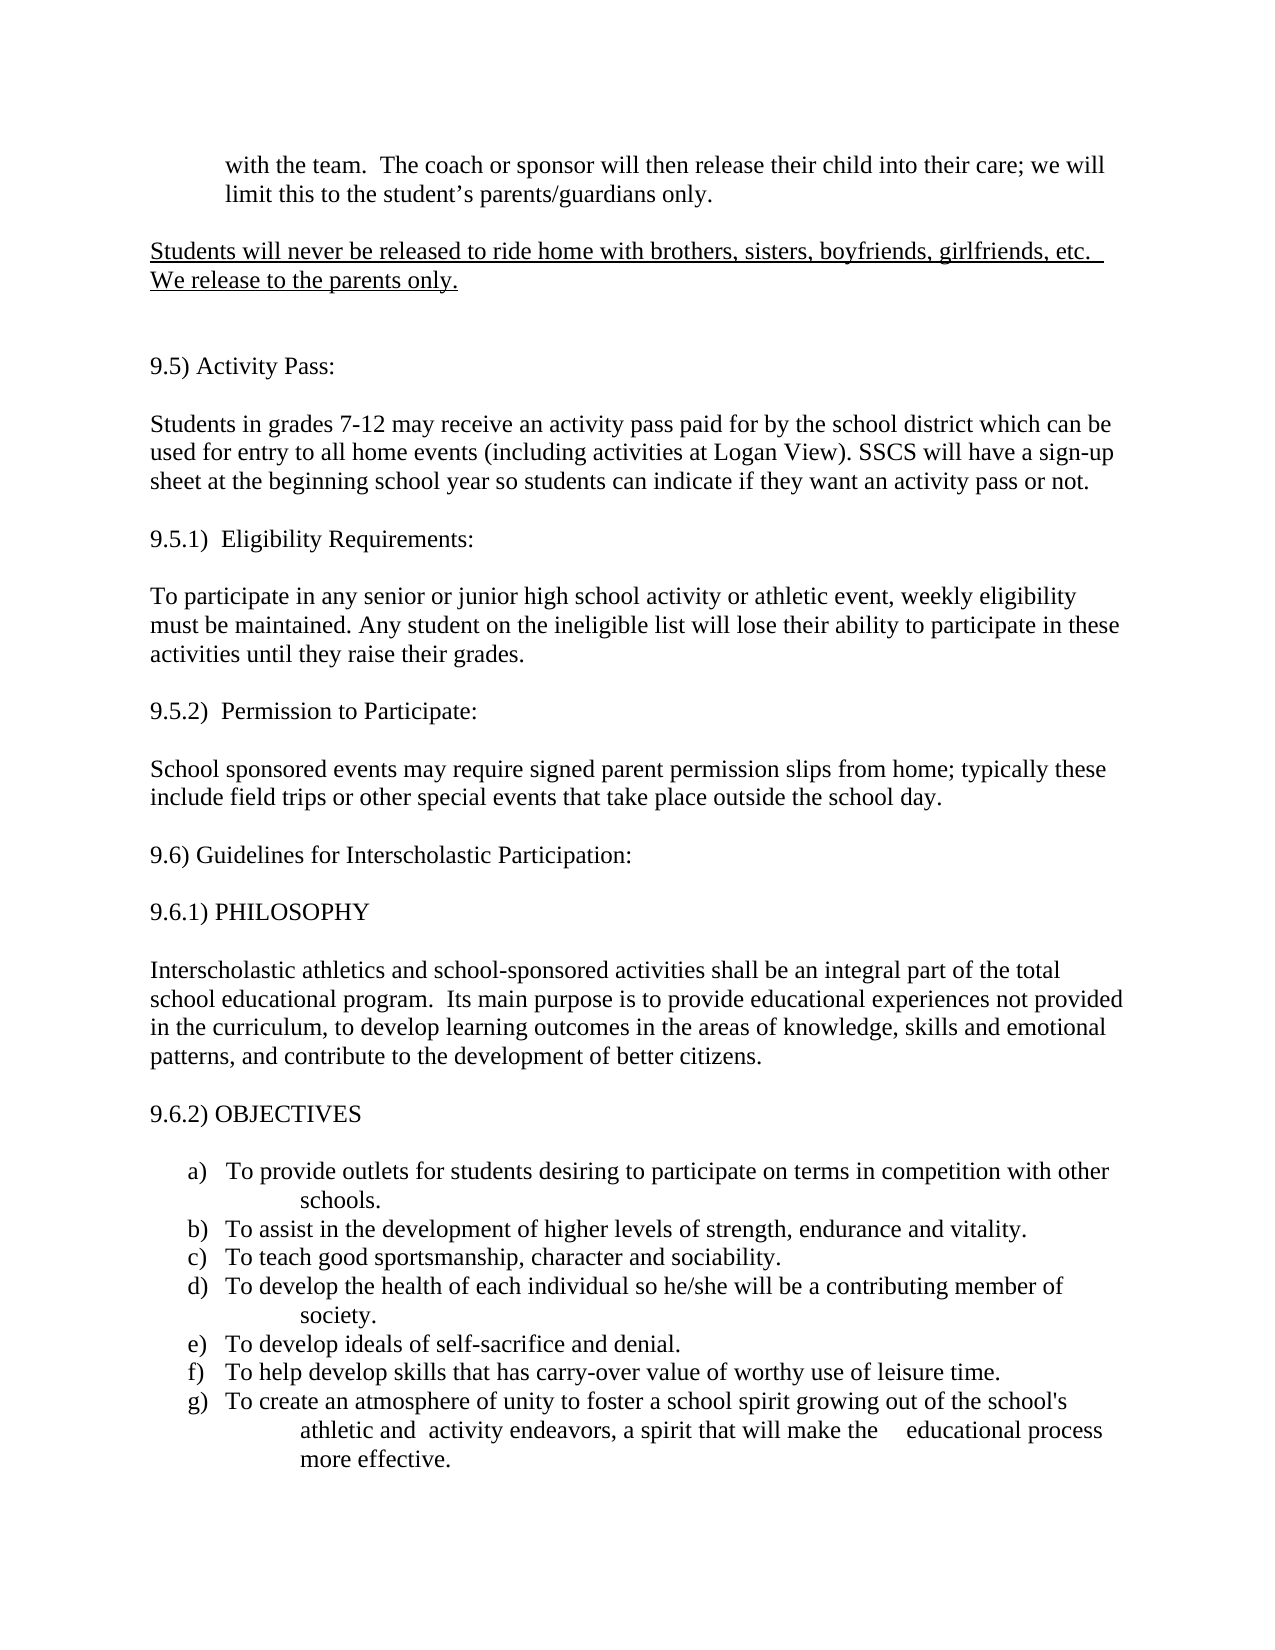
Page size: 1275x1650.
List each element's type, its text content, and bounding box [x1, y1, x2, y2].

text Interscholastic athletics and school-sponsored activities shall be an integral part of the total school educational program. Its main purpose is to provide educational experiences not provided in the curriculum, to develop learning outcomes in the areas of knowledge, skills and emotional patterns, and contribute to the development of better citizens. [150, 955, 1125, 1070]
text 9.5.2) Permission to Participate: [150, 696, 1125, 725]
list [187, 150, 1125, 207]
text 9.5.1) Eligibility Requirements: [150, 524, 1125, 552]
text School sponsored events may require signed parent permission slips from home; typically these include field trips or other special events that take place outside the school day. [150, 754, 1125, 811]
text d) To develop the health of each individual so he/she will be a contributing member of society. [150, 1271, 1125, 1329]
subtitle 9.5) Activity Pass: [150, 351, 1125, 380]
text f) To help develop skills that has carry-over value of worthy use of leisure time. [150, 1357, 1125, 1386]
text Students will never be released to ride home with brothers, sisters, boyfriends, girlfriends, etc. We release to the parents only. [150, 236, 1125, 294]
text a) To provide outlets for students desiring to participate on terms in competition with other schools. [150, 1156, 1125, 1214]
subtitle 9.6.1) PHILOSOPHY [150, 897, 1125, 926]
text To participate in any senior or junior high school activity or athletic event, weekly eligibility must be maintained. Any student on the ineligible list will lose their ability to participate in these activities until they raise their grades. [150, 581, 1125, 667]
text b) To assist in the development of higher levels of strength, endurance and vitality. [150, 1214, 1125, 1242]
text c) To teach good sportsmanship, character and sociability. [150, 1242, 1125, 1271]
text Students in grades 7-12 may receive an activity pass paid for by the school district which can be used for entry to all home events (including activities at Logan View). SSCS will have a sign-up sheet at the beginning school year so students can indicate if they want an activity pass or not. [150, 409, 1125, 495]
subtitle 9.6.2) OBJECTIVES [150, 1099, 1125, 1127]
subtitle 9.6) Guidelines for Interscholastic Participation: [150, 840, 1125, 869]
text g) To create an atmosphere of unity to foster a school spirit growing out of the school's athletic and activity endeavors, a spirit that will make the educational process more effective. [150, 1386, 1125, 1472]
text e) To develop ideals of self-sacrifice and denial. [150, 1329, 1125, 1357]
